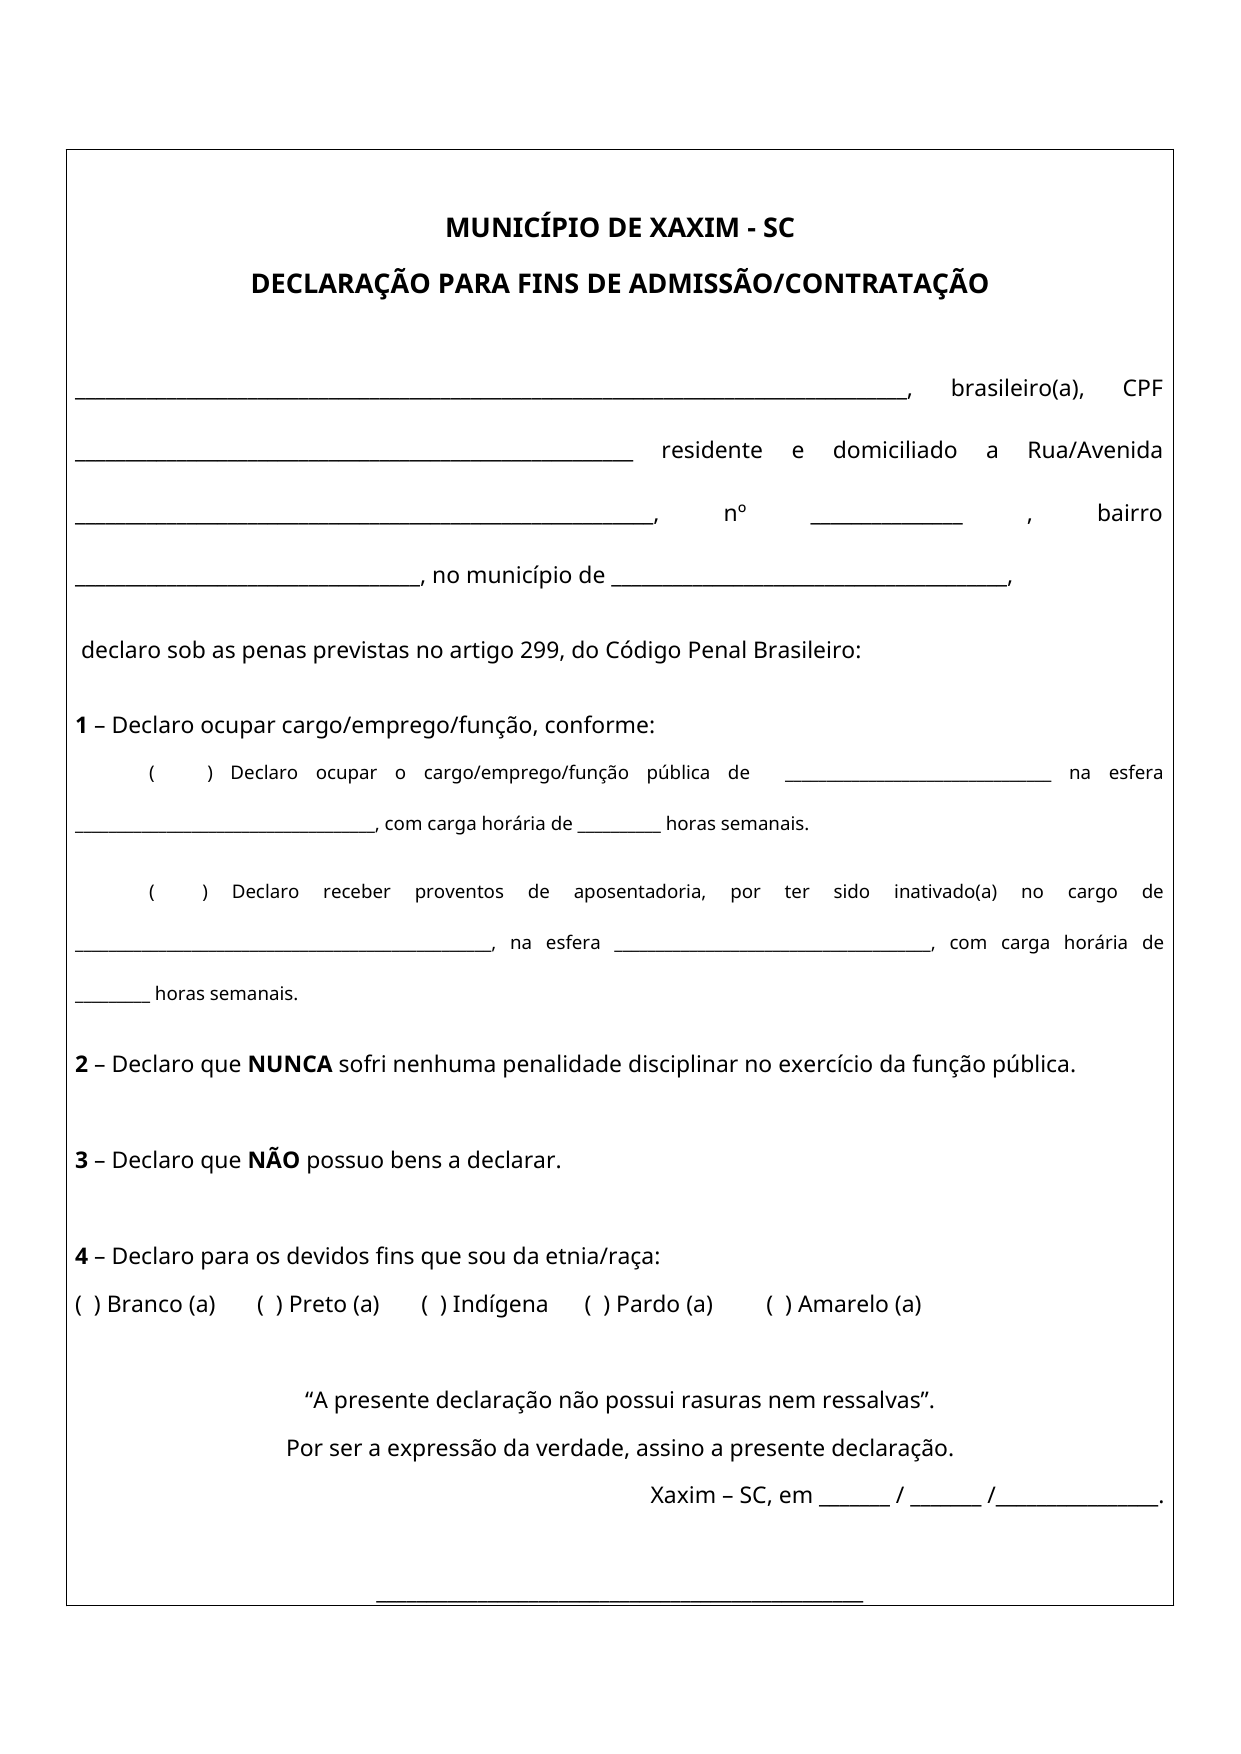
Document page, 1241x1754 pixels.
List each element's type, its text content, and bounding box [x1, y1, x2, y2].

text “A presente declaração não possui rasuras nem ressalvas”. [67, 1380, 1173, 1415]
text ( ) Declaro ocupar o cargo/emprego/função pública de ________________________________ na esfera ____________________________________, com carga horária de __________ horas semanais. [67, 756, 1173, 836]
text 4 – Declaro para os devidos fins que sou da etnia/raça: [67, 1237, 1173, 1271]
text DECLARAÇÃO PARA FINS DE ADMISSÃO/CONTRATAÇÃO [67, 262, 1173, 302]
text 3 – Declaro que NÃO possuo bens a declarar. [67, 1141, 1173, 1175]
text Por ser a expressão da verdade, assino a presente declaração. [67, 1428, 1173, 1463]
text __________________________________________________________________________________, brasileiro(a), CPF _______________________________________________________ residente e domiciliado a Rua/Avenida _________________________________________________________, nº _______________ , bairro __________________________________, no município de _______________________________________, [67, 368, 1173, 590]
text Xaxim – SC, em _______ / _______ /________________. [67, 1476, 1173, 1511]
text MUNICÍPIO DE XAXIM - SC [67, 205, 1173, 245]
text declaro sob as penas previstas no artigo 299, do Código Penal Brasileiro: [67, 631, 1173, 665]
text ________________________________________________ [67, 1572, 1173, 1605]
text ( ) Declaro receber proventos de aposentadoria, por ter sido inativado(a) no cargo de __________________________________________________, na esfera ______________________________________, com carga horária de _________ horas semanais. [67, 875, 1173, 1006]
text ( ) Branco (a) ( ) Preto (a) ( ) Indígena ( ) Pardo (a) ( ) Amarelo (a) [67, 1284, 1173, 1319]
text 2 – Declaro que NUNCA sofri nenhuma penalidade disciplinar no exercício da função pública. [67, 1045, 1173, 1079]
text 1 – Declaro ocupar cargo/emprego/função, conforme: [67, 706, 1173, 740]
